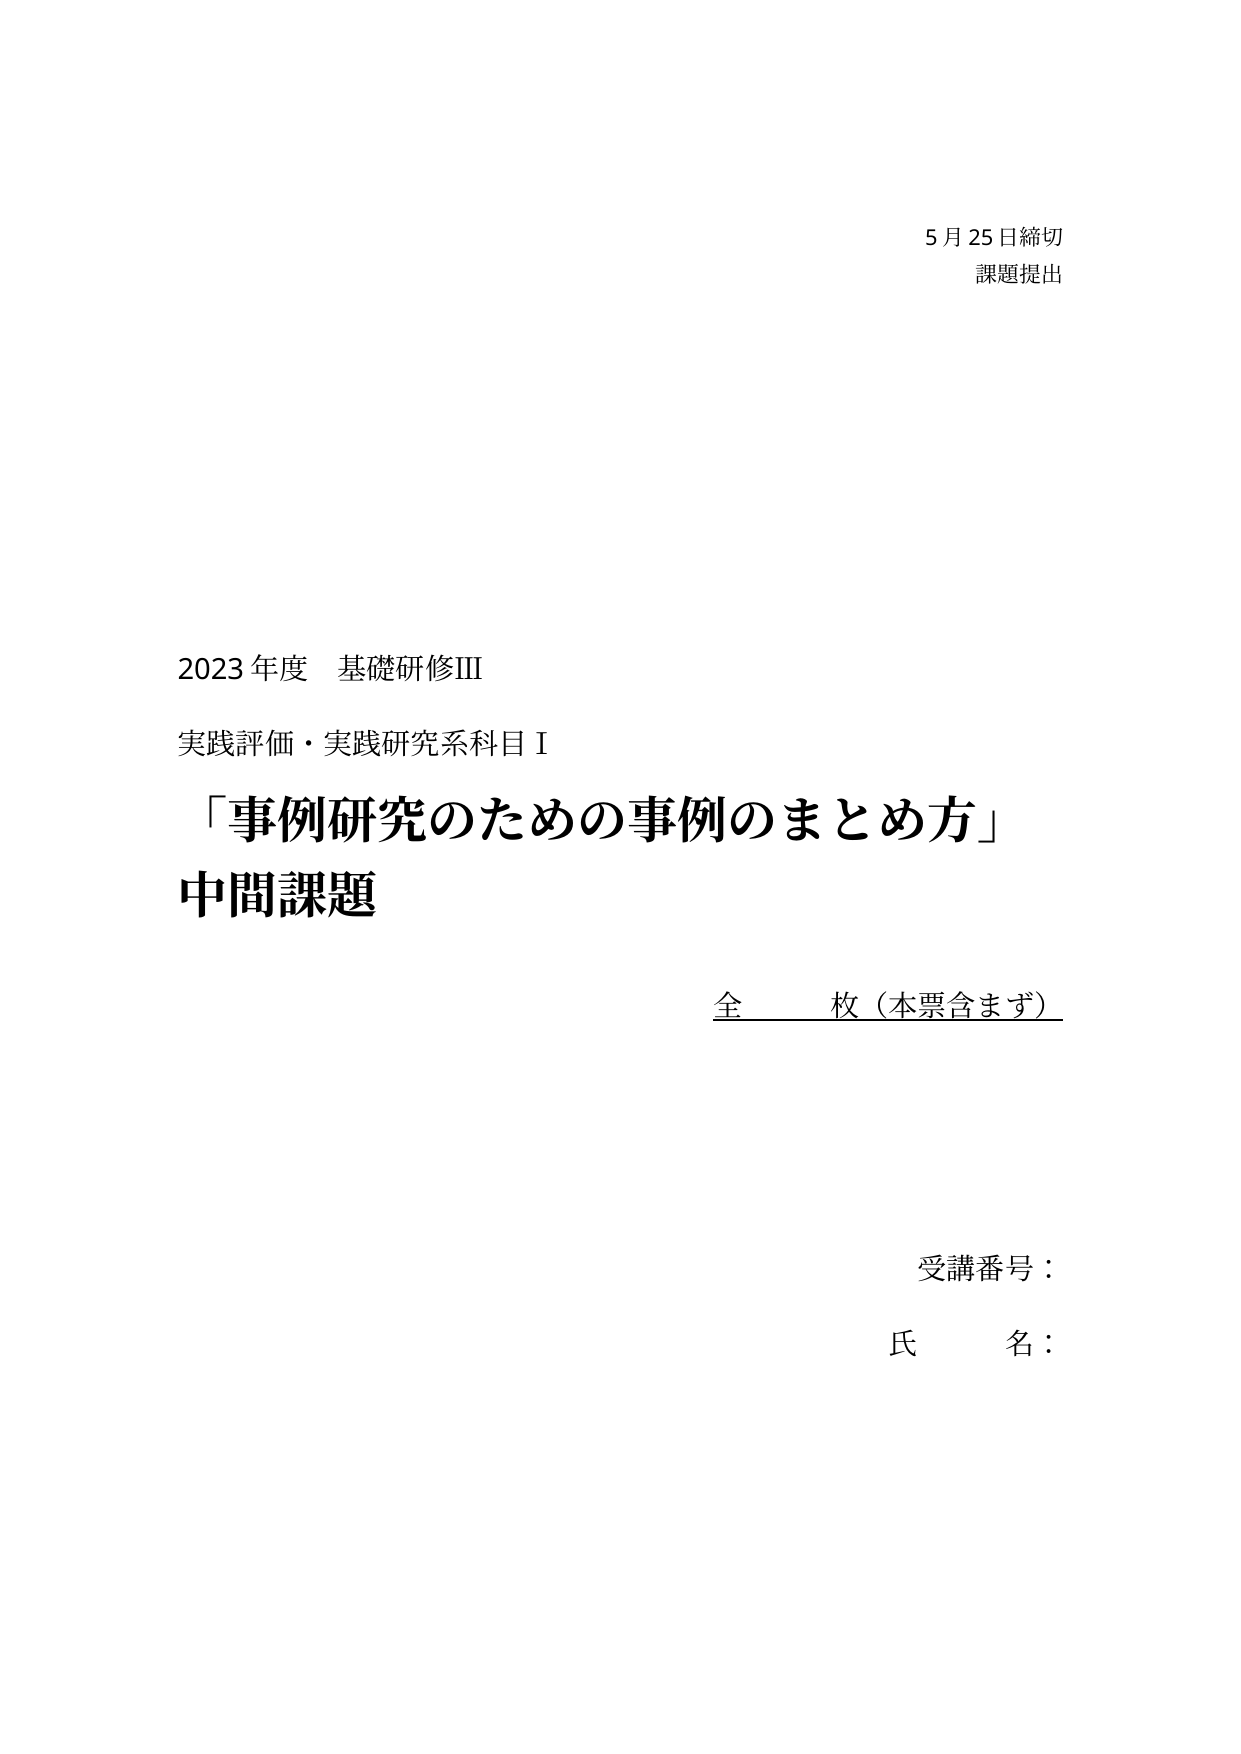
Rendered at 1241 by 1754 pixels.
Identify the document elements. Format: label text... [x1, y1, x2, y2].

text 2023年度 基礎研修Ⅲ [177, 629, 1063, 704]
text 5月25日締切 [177, 217, 1063, 254]
text 受講番号： [177, 1229, 1063, 1304]
text 「事例研究のための事例のまとめ方」中間課題 [177, 779, 1063, 929]
text 実践評価・実践研究系科目Ⅰ [177, 704, 1063, 779]
text 課題提出 [177, 254, 1063, 292]
text 全 枚（本票含まず） [177, 967, 1063, 1042]
text 氏 名： [177, 1304, 1063, 1379]
